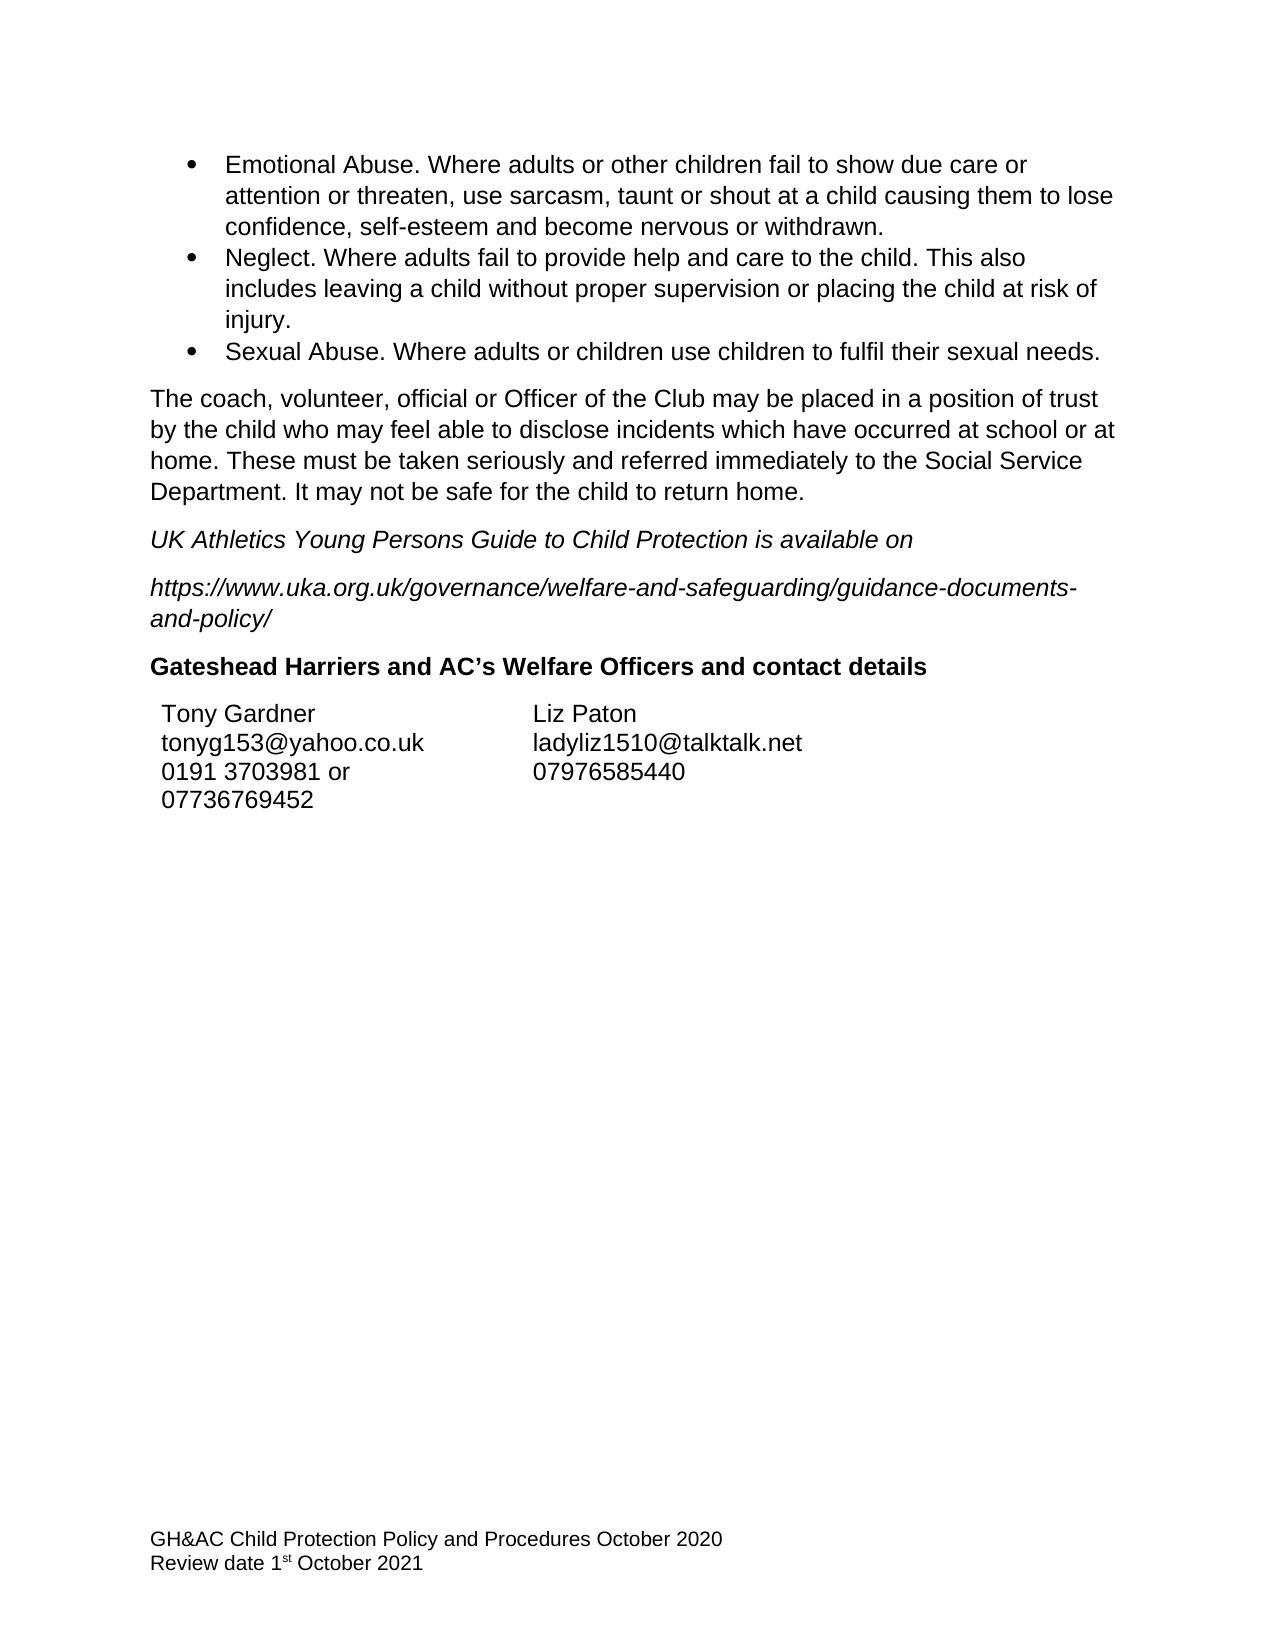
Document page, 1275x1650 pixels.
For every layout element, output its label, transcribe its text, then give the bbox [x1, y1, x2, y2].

list Emotional Abuse. Where adults or other children fail to show due care or attention or threaten, use sarcasm, taunt or shout at a child causing them to lose confidence, self-esteem and become nervous or withdrawn. [187, 150, 1125, 241]
text https://www.uka.org.uk/governance/welfare-and-safeguarding/guidance-documents-and-policy/ [150, 573, 1125, 633]
table_header Tony Gardner tonyg153@yahoo.co.uk 0191 3703981 or 07736769452 [150, 699, 521, 843]
text UK Athletics Young Persons Guide to Child Protection is available on [150, 525, 1125, 554]
list Sexual Abuse. Where adults or children use children to fulfil their sexual needs. [187, 336, 1125, 365]
list Neglect. Where adults fail to provide help and care to the child. This also includes leaving a child without proper supervision or placing the child at risk of injury. [187, 243, 1125, 334]
table_header Liz Paton ladyliz1510@talktalk.net 07976585440 [521, 699, 814, 843]
text The coach, volunteer, official or Officer of the Club may be placed in a position of trust by the child who may feel able to disclose incidents which have occurred at school or at home. These must be taken seriously and referred immediately to the Social Service Department. It may not be safe for the child to return home. [150, 384, 1125, 506]
text Gateshead Harriers and AC’s Welfare Officers and contact details [150, 652, 1125, 680]
